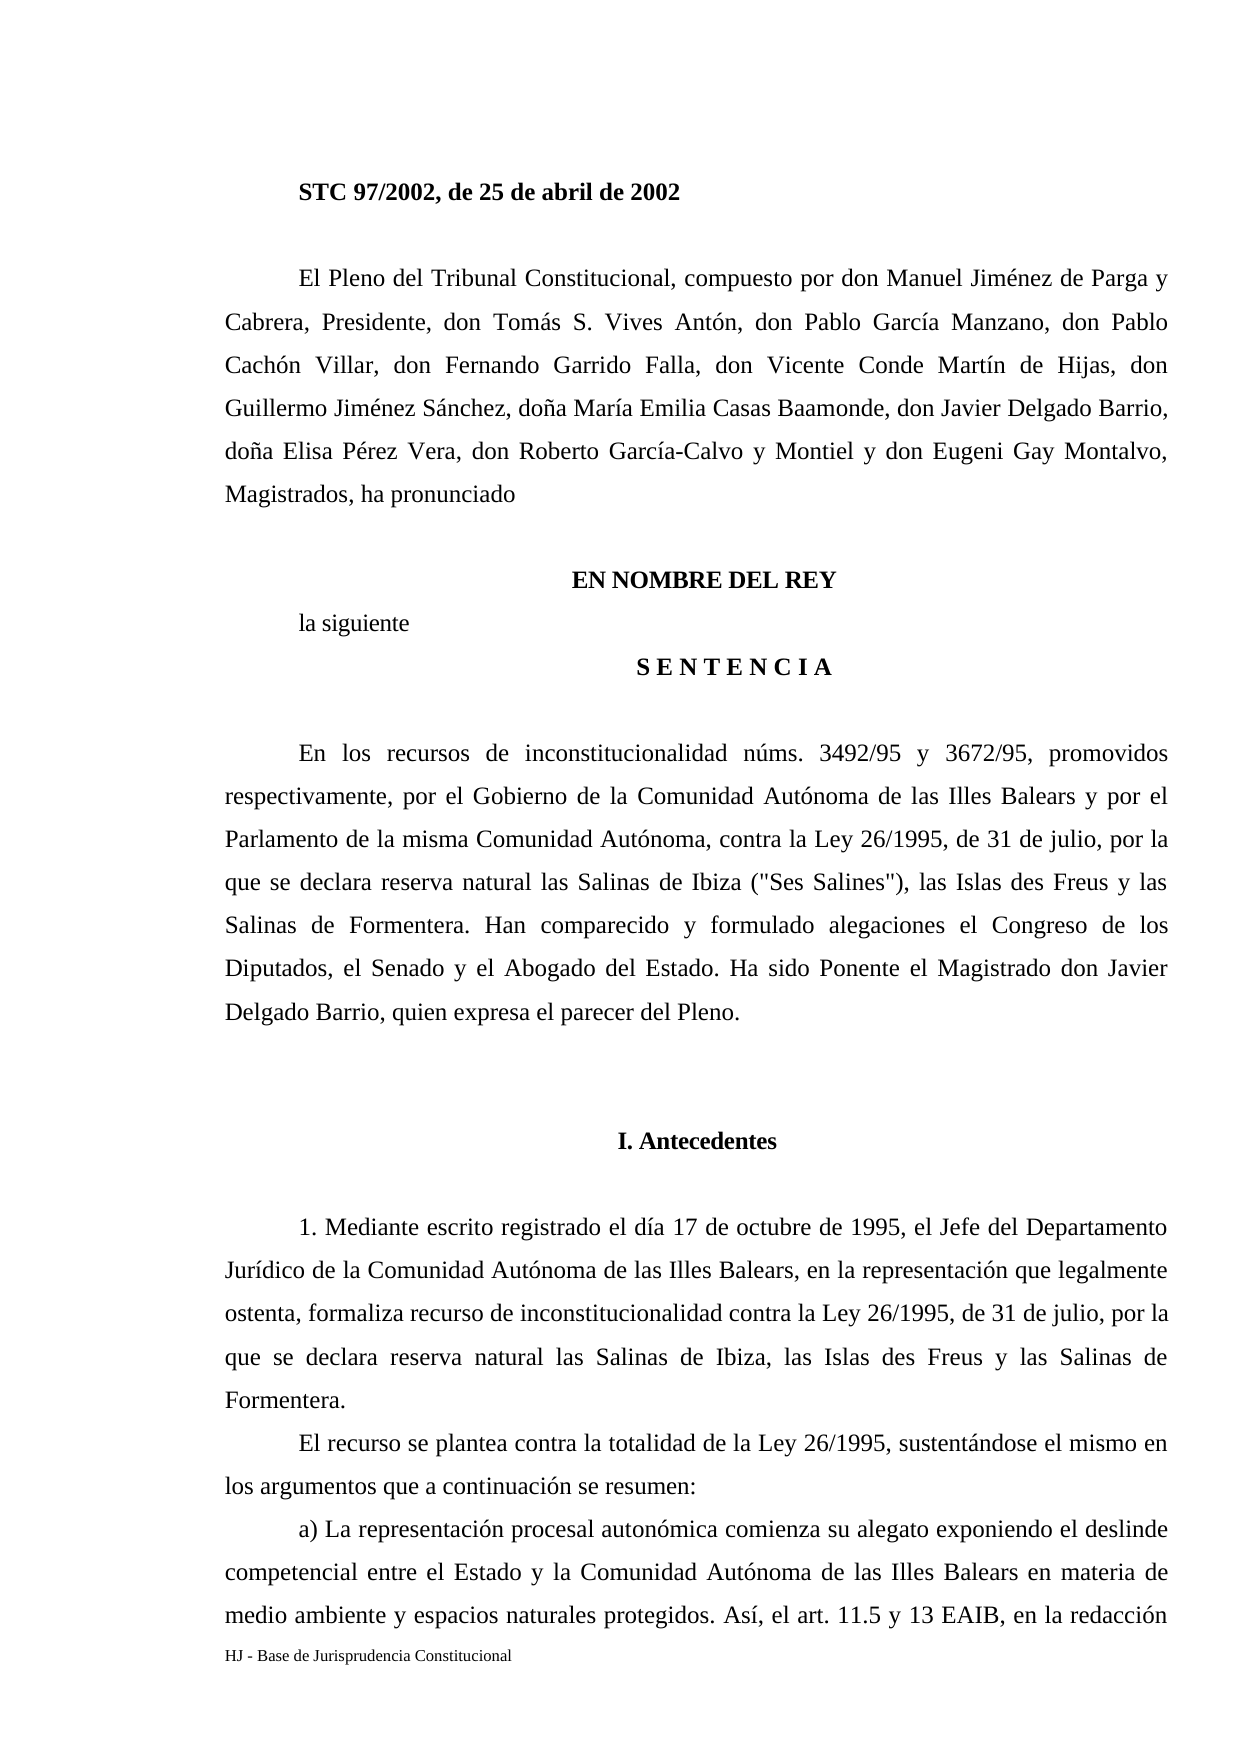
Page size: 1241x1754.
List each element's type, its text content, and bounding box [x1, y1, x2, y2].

text El Pleno del Tribunal Constitucional, compuesto por don Manuel Jiménez de Parga y Cabrera, Presidente, don Tomás S. Vives Antón, don Pablo García Manzano, don Pablo Cachón Villar, don Fernando Garrido Falla, don Vicente Conde Martín de Hijas, don Guillermo Jiménez Sánchez, doña María Emilia Casas Baamonde, don Javier Delgado Barrio, doña Elisa Pérez Vera, don Roberto García-Calvo y Montiel y don Eugeni Gay Montalvo, Magistrados, ha pronunciado [224, 263, 1169, 508]
text 1. Mediante escrito registrado el día 17 de octubre de 1995, el Jefe del Departamento Jurídico de la Comunidad Autónoma de las Illes Balears, en la representación que legalmente ostenta, formaliza recurso de inconstitucionalidad contra la Ley 26/1995, de 31 de julio, por la que se declara reserva natural las Salinas de Ibiza, las Islas des Freus y las Salinas de Formentera. [224, 1212, 1169, 1413]
text S E N T E N C I A [224, 652, 1169, 680]
text El recurso se plantea contra la totalidad de la Ley 26/1995, sustentándose el mismo en los argumentos que a continuación se resumen: [224, 1428, 1169, 1500]
text la siguiente [224, 608, 1110, 637]
text I. Antecedentes [224, 1126, 1169, 1155]
text En los recursos de inconstitucionalidad núms. 3492/95 y 3672/95, promovidos respectivamente, por el Gobierno de la Comunidad Autónoma de las Illes Balears y por el Parlamento de la misma Comunidad Autónoma, contra la Ley 26/1995, de 31 de julio, por la que se declara reserva natural las Salinas de Ibiza ("Ses Salines"), las Islas des Freus y las Salinas de Formentera. Han comparecido y formulado alegaciones el Congreso de los Diputados, el Senado y el Abogado del Estado. Ha sido Ponente el Magistrado don Javier Delgado Barrio, quien expresa el parecer del Pleno. [224, 738, 1169, 1025]
text EN NOMBRE DEL REY [224, 565, 1110, 594]
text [224, 1514, 1169, 1629]
text STC 97/2002, de 25 de abril de 2002 [224, 177, 1169, 206]
